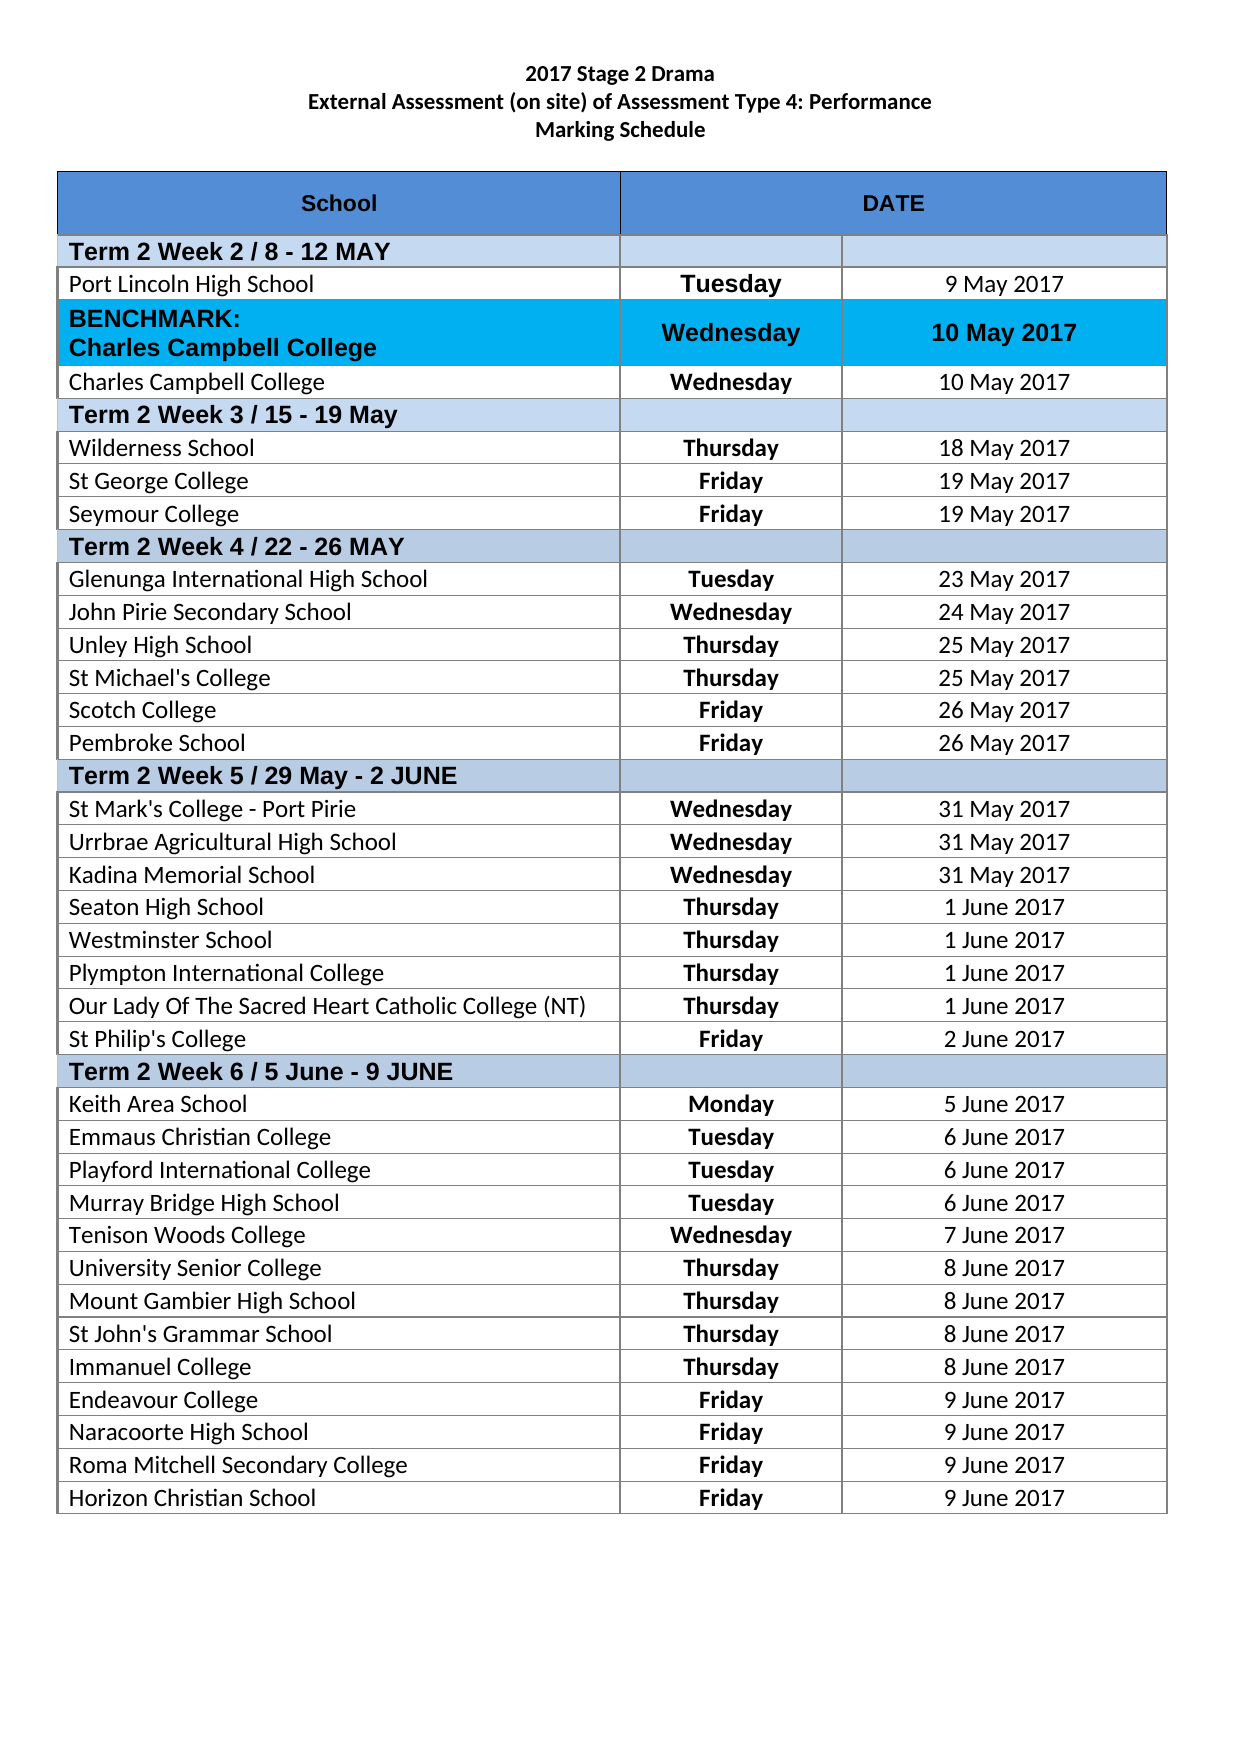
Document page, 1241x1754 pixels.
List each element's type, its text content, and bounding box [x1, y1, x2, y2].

table_cell Seymour College [59, 497, 619, 529]
table_cell St Philip's College [59, 1022, 619, 1054]
table_cell [621, 760, 841, 791]
table_cell Glenunga International High School [59, 563, 619, 594]
table_cell [843, 1055, 1166, 1087]
table_cell Monday [621, 1088, 841, 1119]
table_cell 7 June 2017 [843, 1219, 1166, 1251]
table_cell 1 June 2017 [843, 957, 1166, 988]
table_cell 19 May 2017 [843, 464, 1166, 496]
table_cell 24 May 2017 [843, 596, 1166, 627]
table_cell 1 June 2017 [843, 924, 1166, 956]
table_cell Plympton International College [59, 957, 619, 988]
table_cell Friday [621, 1482, 841, 1513]
table_cell 26 May 2017 [843, 727, 1166, 759]
table_cell 10 May 2017 [843, 366, 1166, 398]
table_cell [843, 530, 1166, 562]
table_cell Murray Bridge High School [59, 1186, 619, 1218]
table_cell Friday [621, 1383, 841, 1415]
table_cell Horizon Christian School [59, 1482, 619, 1513]
table_cell Tuesday [621, 1154, 841, 1185]
table_cell Keith Area School [59, 1088, 619, 1119]
table_cell 6 June 2017 [843, 1186, 1166, 1218]
table_cell 5 June 2017 [843, 1088, 1166, 1119]
table_cell 8 June 2017 [843, 1285, 1166, 1316]
table_cell Wednesday [621, 1219, 841, 1251]
table_cell 9 June 2017 [843, 1482, 1166, 1513]
table_cell Scotch College [59, 694, 619, 726]
table_cell St Michael's College [59, 661, 619, 693]
table_cell John Pirie Secondary School [59, 596, 619, 627]
table_cell 1 June 2017 [843, 989, 1166, 1021]
text External Assessment (on site) of Assessment Type 4: Performance [59, 87, 1181, 115]
table_cell 31 May 2017 [843, 858, 1166, 890]
table_cell 8 June 2017 [843, 1350, 1166, 1382]
table_cell Friday [621, 694, 841, 726]
table_cell Wednesday [621, 300, 841, 365]
table_cell BENCHMARK: Charles Campbell College [59, 300, 619, 365]
table_cell [843, 399, 1166, 431]
table_cell 2 June 2017 [843, 1022, 1166, 1054]
table_cell Pembroke School [59, 727, 619, 759]
table_cell [621, 236, 841, 266]
table_cell [621, 1055, 841, 1087]
table_cell Friday [621, 1022, 841, 1054]
table_cell Thursday [621, 924, 841, 956]
table_cell [843, 236, 1166, 266]
table_cell Tenison Woods College [59, 1219, 619, 1251]
text 2017 Stage 2 Drama [59, 59, 1181, 87]
table_cell Thursday [621, 661, 841, 693]
table_cell Friday [621, 464, 841, 496]
table_cell Thursday [621, 1252, 841, 1284]
table_cell Thursday [621, 891, 841, 923]
table_cell 19 May 2017 [843, 497, 1166, 529]
table_cell Term 2 Week 5 / 29 May - 2 JUNE [58, 760, 619, 791]
text Marking Schedule [59, 115, 1181, 143]
table_cell Charles Campbell College [59, 366, 619, 398]
table_cell St Mark's College - Port Pirie [59, 793, 619, 824]
table_cell Immanuel College [59, 1350, 619, 1382]
table_cell [621, 399, 841, 431]
table_cell 9 June 2017 [843, 1416, 1166, 1448]
table_cell St John's Grammar School [59, 1318, 619, 1349]
table_cell Seaton High School [59, 891, 619, 923]
table_cell Tuesday [621, 1121, 841, 1152]
table_cell Friday [621, 727, 841, 759]
table_cell 25 May 2017 [843, 629, 1166, 660]
table_header School [58, 172, 620, 234]
table_cell Port Lincoln High School [59, 268, 619, 299]
table_cell Friday [621, 497, 841, 529]
table_cell Friday [621, 1449, 841, 1481]
table_cell Playford International College [59, 1154, 619, 1185]
table_cell 18 May 2017 [843, 432, 1166, 463]
table_cell Thursday [621, 1285, 841, 1316]
table_cell 26 May 2017 [843, 694, 1166, 726]
table_cell Thursday [621, 629, 841, 660]
table_cell 6 June 2017 [843, 1154, 1166, 1185]
table_cell 31 May 2017 [843, 793, 1166, 824]
table_cell 9 June 2017 [843, 1449, 1166, 1481]
table_cell Thursday [621, 1350, 841, 1382]
table_cell 9 May 2017 [843, 268, 1166, 299]
table_cell Term 2 Week 2 / 8 - 12 MAY [58, 236, 619, 266]
table_cell Tuesday [621, 268, 841, 299]
table_cell Wednesday [621, 596, 841, 627]
table_cell University Senior College [59, 1252, 619, 1284]
table_cell Naracoorte High School [59, 1416, 619, 1448]
table_cell Wednesday [621, 366, 841, 398]
table_cell St George College [59, 464, 619, 496]
table_cell Thursday [621, 957, 841, 988]
table_cell Westminster School [59, 924, 619, 956]
table_cell Wilderness School [59, 432, 619, 463]
table_cell Our Lady Of The Sacred Heart Catholic College (NT) [59, 989, 619, 1021]
table_header DATE [621, 172, 1166, 234]
table_cell Unley High School [59, 629, 619, 660]
table_cell [843, 760, 1166, 791]
table_cell Mount Gambier High School [59, 1285, 619, 1316]
table_cell Thursday [621, 432, 841, 463]
table_cell Wednesday [621, 793, 841, 824]
table_cell 8 June 2017 [843, 1252, 1166, 1284]
table_cell Tuesday [621, 563, 841, 594]
table_cell Friday [621, 1416, 841, 1448]
table_cell Thursday [621, 1318, 841, 1349]
table_cell Term 2 Week 6 / 5 June - 9 JUNE [58, 1055, 619, 1087]
table_cell 1 June 2017 [843, 891, 1166, 923]
table_cell 10 May 2017 [843, 300, 1166, 365]
table_cell Wednesday [621, 825, 841, 857]
table_cell Wednesday [621, 858, 841, 890]
table_cell Term 2 Week 3 / 15 - 19 May [58, 399, 619, 431]
table_cell 25 May 2017 [843, 661, 1166, 693]
table_cell Roma Mitchell Secondary College [59, 1449, 619, 1481]
table_cell [621, 530, 841, 562]
table_cell 23 May 2017 [843, 563, 1166, 594]
table_cell Endeavour College [59, 1383, 619, 1415]
table_cell 6 June 2017 [843, 1121, 1166, 1152]
table_cell 31 May 2017 [843, 825, 1166, 857]
table_cell Emmaus Christian College [59, 1121, 619, 1152]
table_cell Urrbrae Agricultural High School [59, 825, 619, 857]
table_cell Thursday [621, 989, 841, 1021]
table_cell Tuesday [621, 1186, 841, 1218]
table_cell Kadina Memorial School [59, 858, 619, 890]
table_cell Term 2 Week 4 / 22 - 26 MAY [58, 530, 619, 562]
table_cell 9 June 2017 [843, 1383, 1166, 1415]
table_cell 8 June 2017 [843, 1318, 1166, 1349]
